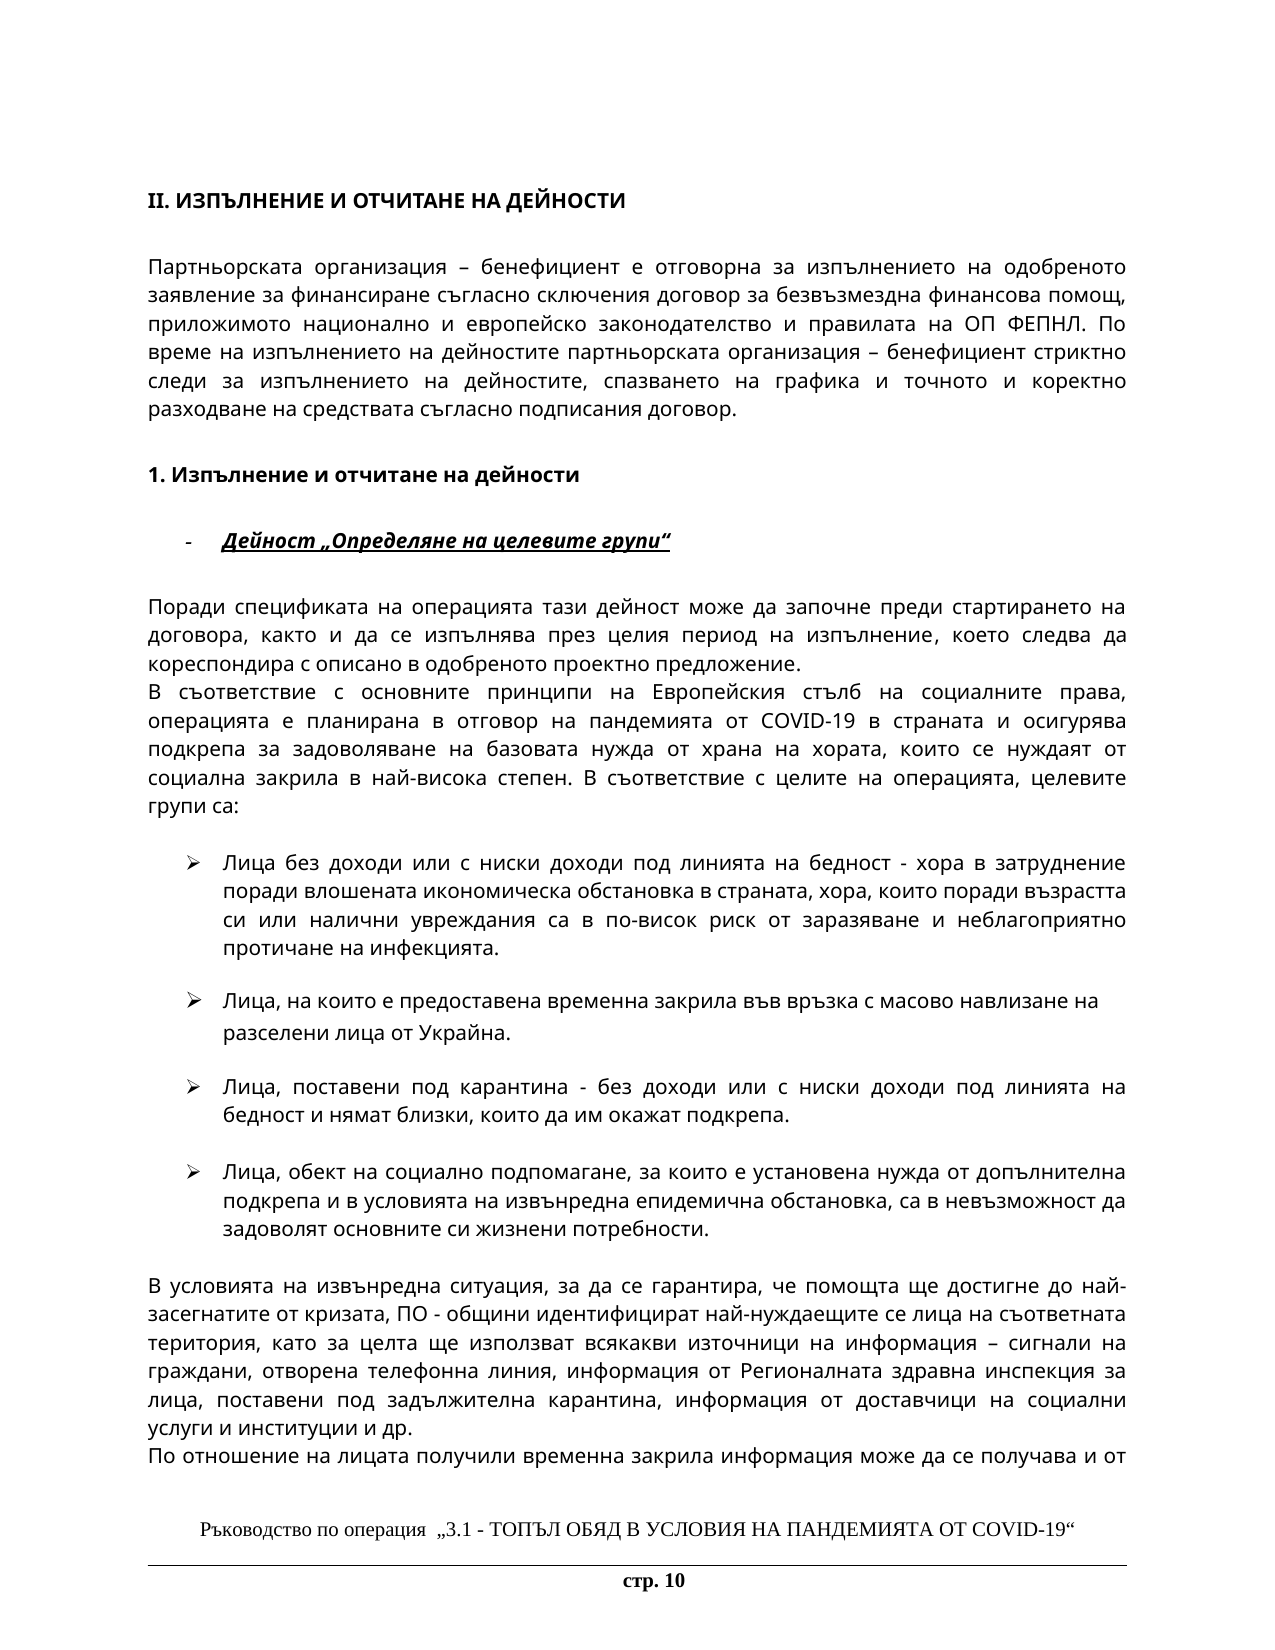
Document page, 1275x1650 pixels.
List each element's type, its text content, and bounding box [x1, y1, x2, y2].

text Партньорската организация – бенефициент е отговорна за изпълнението на одобреното заявление за финансиране съгласно сключения договор за безвъзмездна финансова помощ, приложимото национално и европейско законодателство и правилата на ОП ФЕПНЛ. По време на изпълнението на дейностите партньорската организация – бенефициент стриктно следи за изпълнението на дейностите, спазването на графика и точното и коректно разходване на средствата съгласно подписания договор. [148, 252, 1127, 423]
list Лица, обект на социално подпомагане, за които е установена нужда от допълнителна подкрепа и в условията на извънредна епидемична обстановка, са в невъзможност да задоволят основните си жизнени потребности. [185, 1157, 1127, 1243]
text ІI. ИЗПЪЛНЕНИЕ И ОТЧИТАНЕ на дейности [148, 186, 1127, 215]
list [148, 1442, 1127, 1470]
list Лица, поставени под карантина - без доходи или с ниски доходи под линията на бедност и нямат близки, които да им окажат подкрепа. [185, 1072, 1127, 1129]
list Поради спецификата на операцията тази дейност може да започне преди стартирането на договора, както и да се изпълнява през целия период на изпълнение, което следва да кореспондира с описано в одобреното проектно предложение. [148, 592, 1127, 677]
list Лица без доходи или с ниски доходи под линията на бедност - хора в затруднение поради влошената икономическа обстановка в страната, хора, които поради възрастта си или налични увреждания са в по-висок риск от заразяване и неблагоприятно протичане на инфекцията. [185, 848, 1127, 962]
list Лица, на които е предоставена временна закрила във връзка с масово навлизане на разселени лица от Украйна. [185, 986, 1127, 1047]
list В условията на извънредна ситуация, за да се гарантира, че помощта ще достигне до най-засегнатите от кризата, ПО - общини идентифицират най-нуждаещите се лица на съответната територия, като за целта ще използват всякакви източници на информация – сигнали на граждани, отворена телефонна линия, информация от Регионалната здравна инспекция за лица, поставени под задължителна карантина, информация от доставчици на социални услуги и институции и др. [148, 1271, 1127, 1442]
list В съответствие с основните принципи на Европейския стълб на социалните права, операцията е планирана в отговор на пандемията от COVID-19 в страната и осигурява подкрепа за задоволяване на базовата нужда от храна на хората, които се нуждаят от социална закрила в най-висока степен. В съответствие с целите на операцията, целевите групи са: [148, 677, 1127, 820]
list Дейност „Определяне на целевите групи“ [185, 526, 1127, 555]
text 1. Изпълнение и отчитане на дейности [148, 460, 1127, 489]
